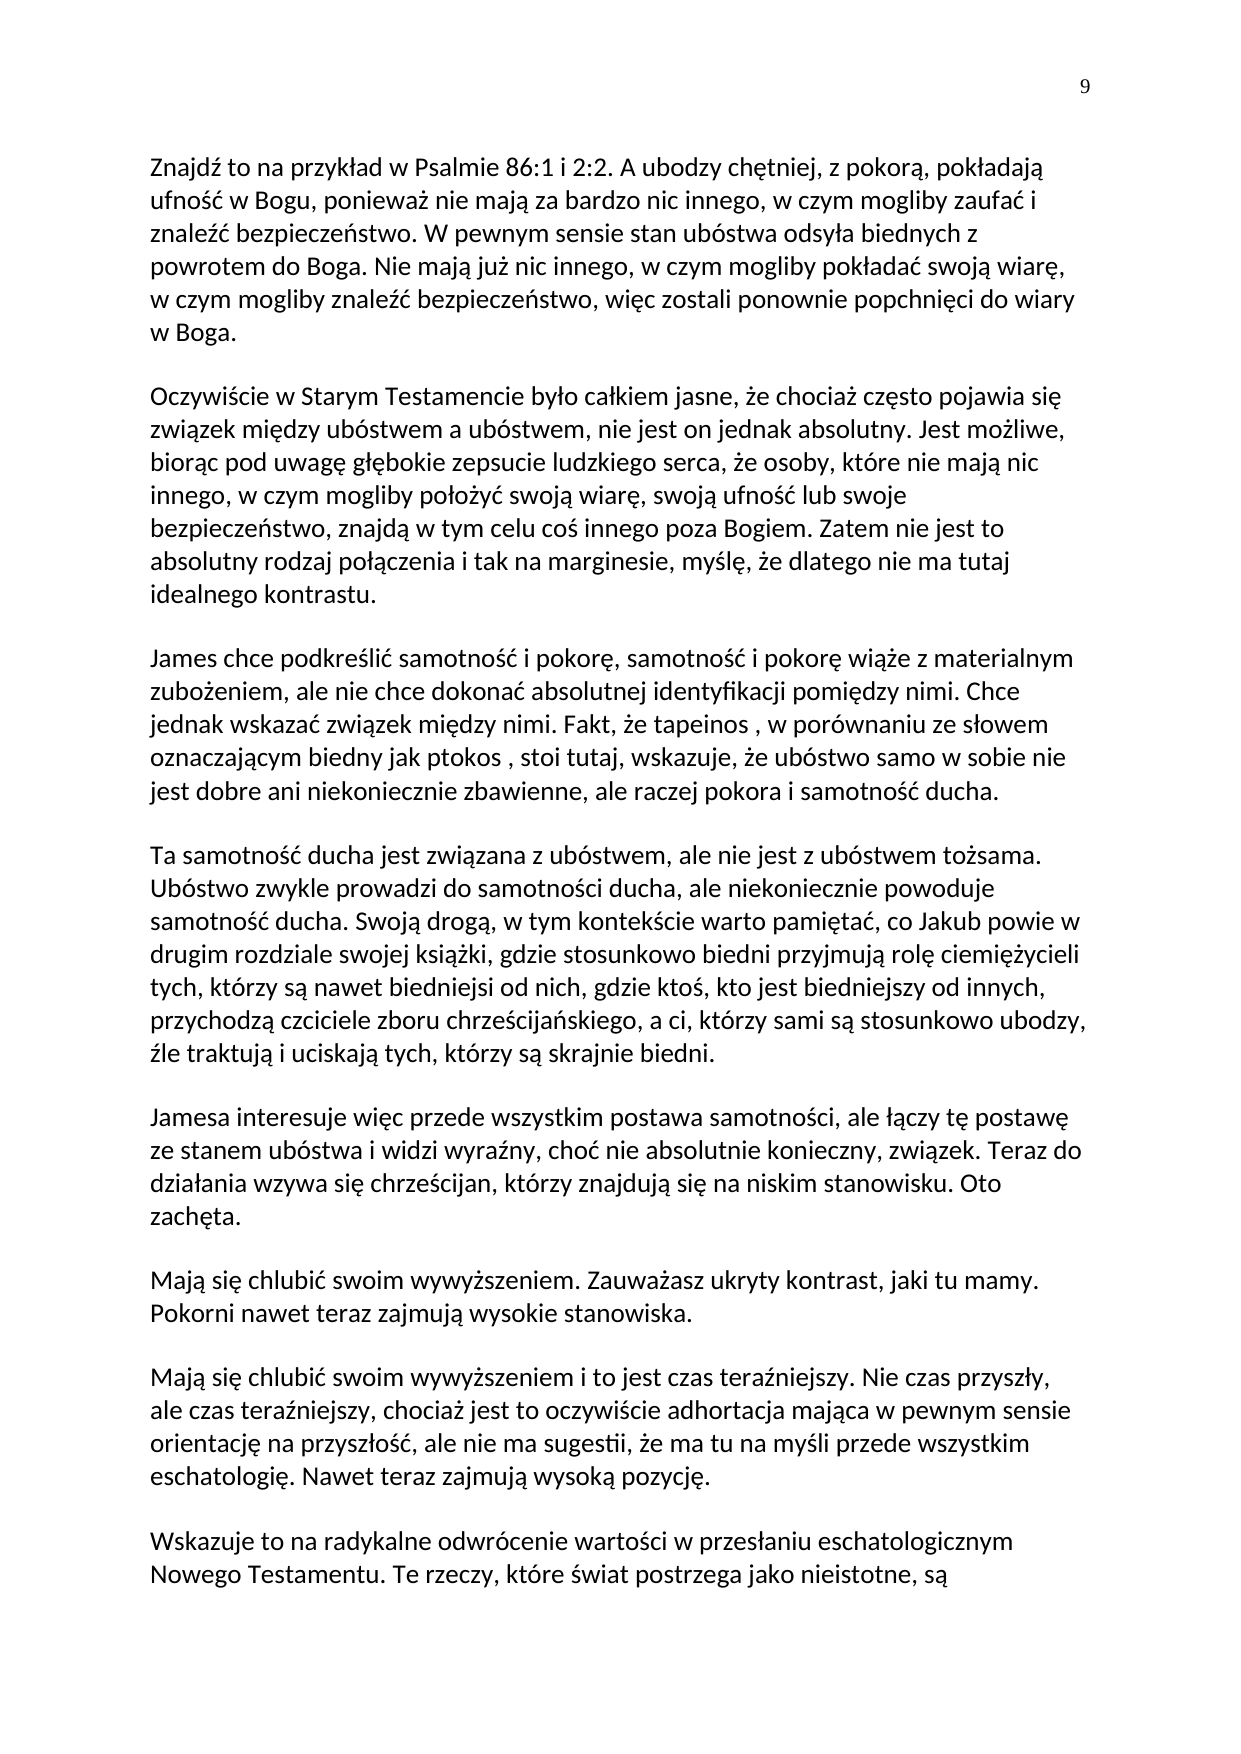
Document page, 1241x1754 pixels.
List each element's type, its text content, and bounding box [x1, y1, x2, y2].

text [150, 1524, 1090, 1590]
text Mają się chlubić swoim wywyższeniem i to jest czas teraźniejszy. Nie czas przyszły, ale czas teraźniejszy, chociaż jest to oczywiście adhortacja mająca w pewnym sensie orientację na przyszłość, ale nie ma sugestii, że ma tu na myśli przede wszystkim eschatologię. Nawet teraz zajmują wysoką pozycję. [150, 1361, 1090, 1493]
text Ta samotność ducha jest związana z ubóstwem, ale nie jest z ubóstwem tożsama. Ubóstwo zwykle prowadzi do samotności ducha, ale niekoniecznie powoduje samotność ducha. Swoją drogą, w tym kontekście warto pamiętać, co Jakub powie w drugim rozdziale swojej książki, gdzie stosunkowo biedni przyjmują rolę ciemiężycieli tych, którzy są nawet biedniejsi od nich, gdzie ktoś, kto jest biedniejszy od innych, przychodzą czciciele zboru chrześcijańskiego, a ci, którzy sami są stosunkowo ubodzy, źle traktują i uciskają tych, którzy są skrajnie biedni. [150, 838, 1090, 1069]
text Znajdź to na przykład w Psalmie 86:1 i 2:2. A ubodzy chętniej, z pokorą, pokładają ufność w Bogu, ponieważ nie mają za bardzo nic innego, w czym mogliby zaufać i znaleźć bezpieczeństwo. W pewnym sensie stan ubóstwa odsyła biednych z powrotem do Boga. Nie mają już nic innego, w czym mogliby pokładać swoją wiarę, w czym mogliby znaleźć bezpieczeństwo, więc zostali ponownie popchnięci do wiary w Boga. [150, 150, 1090, 348]
text James chce podkreślić samotność i pokorę, samotność i pokorę wiąże z materialnym zubożeniem, ale nie chce dokonać absolutnej identyfikacji pomiędzy nimi. Chce jednak wskazać związek między nimi. Fakt, że tapeinos , w porównaniu ze słowem oznaczającym biedny jak ptokos , stoi tutaj, wskazuje, że ubóstwo samo w sobie nie jest dobre ani niekoniecznie zbawienne, ale raczej pokora i samotność ducha. [150, 642, 1090, 807]
text Mają się chlubić swoim wywyższeniem. Zauważasz ukryty kontrast, jaki tu mamy. Pokorni nawet teraz zajmują wysokie stanowiska. [150, 1263, 1090, 1329]
text Jamesa interesuje więc przede wszystkim postawa samotności, ale łączy tę postawę ze stanem ubóstwa i widzi wyraźny, choć nie absolutnie konieczny, związek. Teraz do działania wzywa się chrześcijan, którzy znajdują się na niskim stanowisku. Oto zachęta. [150, 1100, 1090, 1232]
text Oczywiście w Starym Testamencie było całkiem jasne, że chociaż często pojawia się związek między ubóstwem a ubóstwem, nie jest on jednak absolutny. Jest możliwe, biorąc pod uwagę głębokie zepsucie ludzkiego serca, że osoby, które nie mają nic innego, w czym mogliby położyć swoją wiarę, swoją ufność lub swoje bezpieczeństwo, znajdą w tym celu coś innego poza Bogiem. Zatem nie jest to absolutny rodzaj połączenia i tak na marginesie, myślę, że dlatego nie ma tutaj idealnego kontrastu. [150, 379, 1090, 610]
